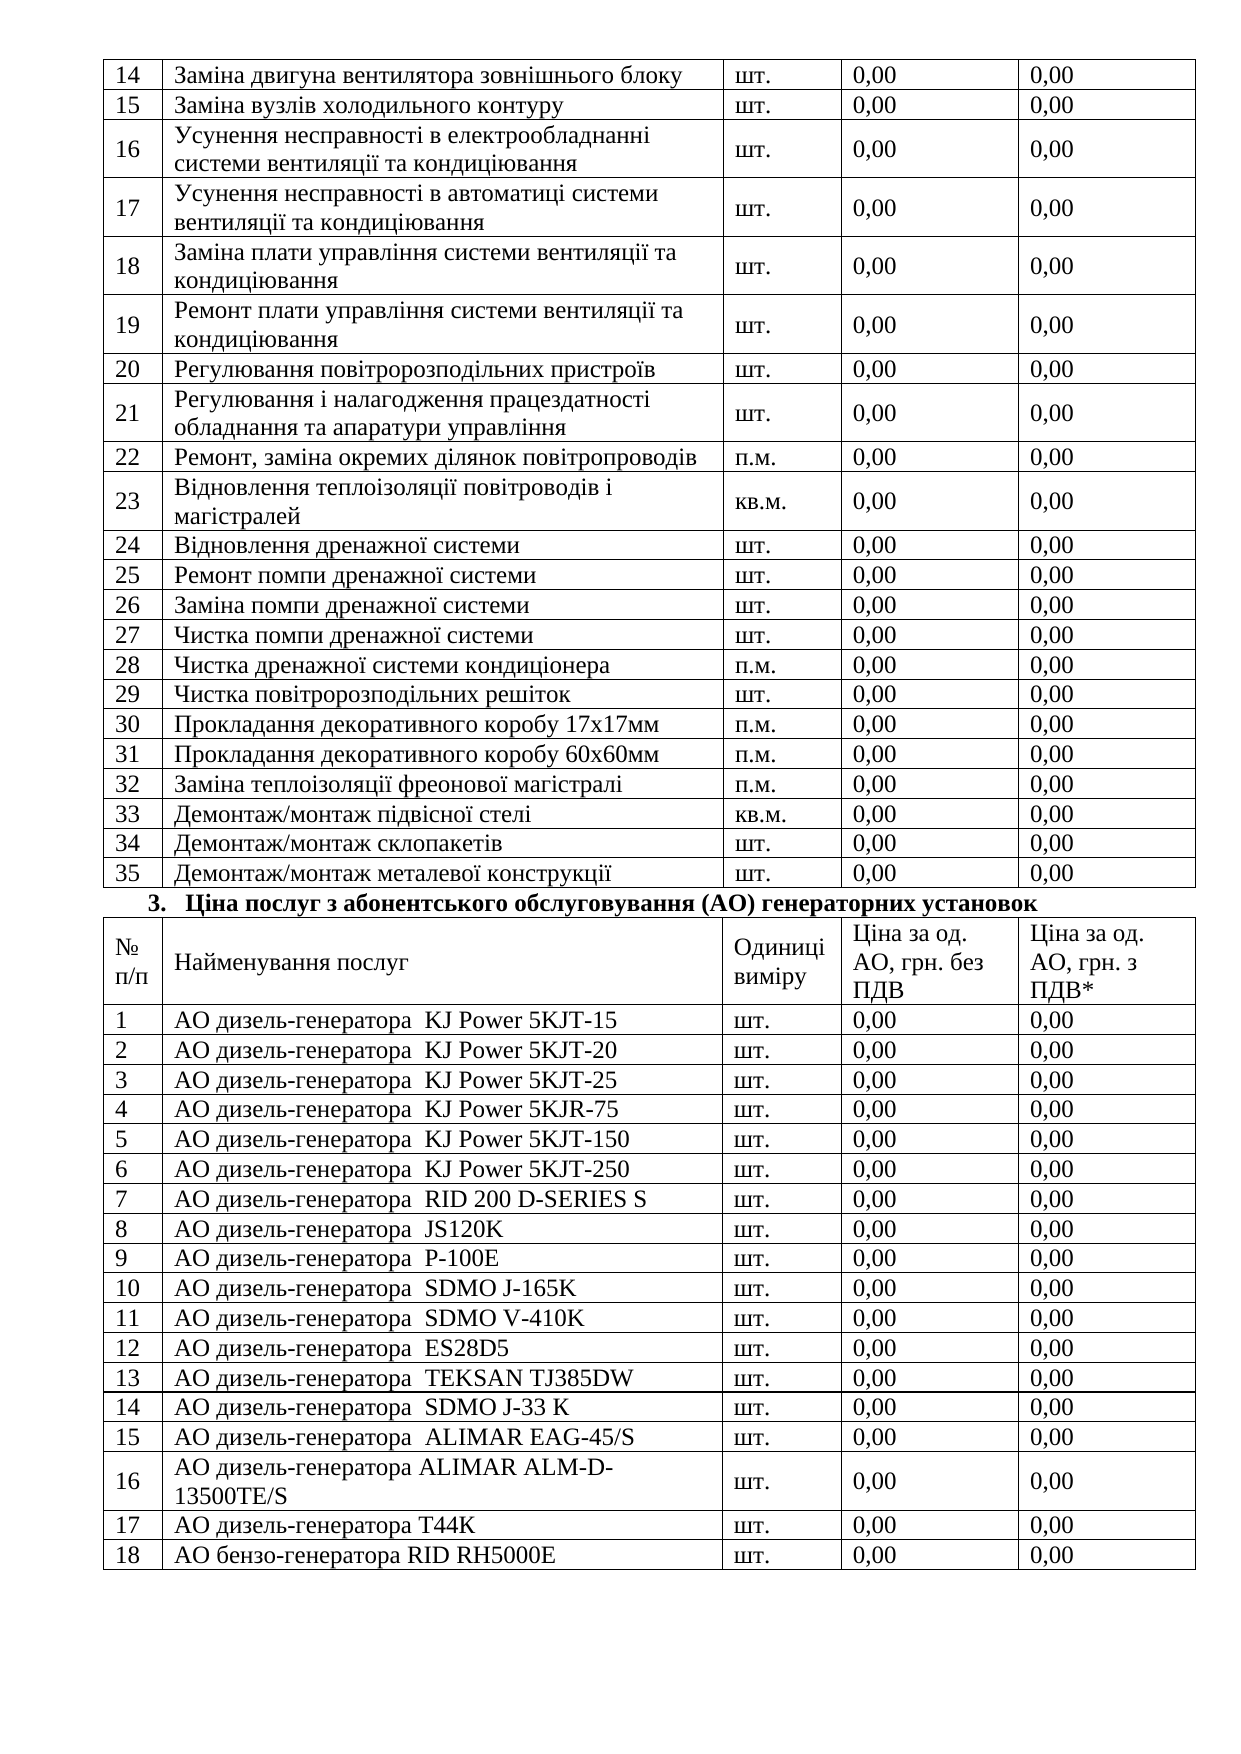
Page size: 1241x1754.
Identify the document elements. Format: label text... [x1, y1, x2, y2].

table_cell АО дизель-генератора KJ Power 5KJT-25 [163, 1065, 722, 1093]
table_cell АО дизель-генератора JS120K [163, 1214, 722, 1242]
table_cell шт. [724, 560, 841, 589]
table_cell 13 [104, 1363, 162, 1391]
list Ціна послуг з абонентського обслуговування (АО) генераторних установок [148, 888, 1181, 917]
table_cell Усунення несправності в автоматиці системи вентиляції та кондиціювання [163, 178, 723, 236]
table_cell 0,00 [842, 560, 1018, 589]
table_cell АО дизель-генератора ES28D5 [163, 1333, 722, 1362]
table_cell 0,00 [1019, 1124, 1195, 1153]
table_cell 31 [104, 739, 162, 768]
table_cell 0,00 [1019, 829, 1195, 857]
table_cell 0,00 [1019, 442, 1195, 471]
table_cell п.м. [724, 442, 841, 471]
table_cell шт. [724, 178, 841, 236]
table_cell АО дизель-генератора KJ Power 5KJT-20 [163, 1035, 722, 1064]
table_cell Відновлення теплоізоляції повітроводів і магістралей [163, 472, 723, 529]
table_cell 0,00 [842, 442, 1018, 471]
table_cell 0,00 [842, 739, 1018, 768]
table_cell 0,00 [1019, 799, 1195, 827]
table_cell 0,00 [1019, 709, 1195, 738]
table_cell 0,00 [1019, 1273, 1195, 1302]
table_cell 10 [104, 1273, 162, 1302]
table_cell 0,00 [842, 799, 1018, 827]
table_cell 16 [104, 1452, 162, 1509]
table_cell 0,00 [1019, 1035, 1195, 1064]
table_cell 8 [104, 1214, 162, 1242]
table_cell 0,00 [1019, 1393, 1195, 1421]
table_cell шт. [723, 1393, 841, 1421]
table_cell АО дизель-генератора KJ Power 5KJT-250 [163, 1154, 722, 1183]
table_cell 29 [104, 680, 162, 708]
table_cell 0,00 [842, 60, 1018, 89]
table_cell шт. [724, 237, 841, 294]
table_cell Заміна плати управління системи вентиляції та кондиціювання [163, 237, 723, 294]
table_cell 0,00 [1019, 590, 1195, 619]
table_cell Відновлення дренажної системи [163, 531, 723, 559]
table_cell Регулювання і налагодження працездатності обладнання та апаратури управління [163, 384, 723, 441]
table_cell 0,00 [1019, 1184, 1195, 1213]
table_cell 0,00 [1019, 680, 1195, 708]
table_cell 0,00 [842, 1035, 1018, 1064]
table_cell шт. [723, 1005, 841, 1034]
table_cell 0,00 [1019, 1214, 1195, 1242]
table_cell Демонтаж/монтаж підвісної стелі [163, 799, 723, 827]
table_cell шт. [723, 1095, 841, 1123]
table_cell Усунення несправності в електрообладнанні системи вентиляції та кондиціювання [163, 120, 723, 177]
table_cell 5 [104, 1124, 162, 1153]
table_cell 15 [104, 90, 162, 119]
table_cell шт. [723, 1540, 841, 1569]
table_cell АО дизель-генератора SDMO J-165K [163, 1273, 722, 1302]
table_cell шт. [723, 1363, 841, 1391]
table_cell 23 [104, 472, 162, 529]
table_cell шт. [723, 1065, 841, 1093]
table_cell 0,00 [842, 769, 1018, 798]
table_cell 28 [104, 650, 162, 678]
table_cell 0,00 [842, 354, 1018, 383]
table_cell 0,00 [842, 178, 1018, 236]
table_cell 0,00 [842, 1540, 1018, 1569]
table_cell 0,00 [1019, 769, 1195, 798]
table_cell 0,00 [1019, 1452, 1195, 1509]
table_cell шт. [723, 1124, 841, 1153]
table_cell Чистка повітророзподільних решіток [163, 680, 723, 708]
table_cell 0,00 [1019, 858, 1195, 887]
table_cell 0,00 [1019, 354, 1195, 383]
table_cell 0,00 [1019, 1005, 1195, 1034]
table_cell АО дизель-генератора SDMO J-33 К [163, 1393, 722, 1421]
table_cell 0,00 [842, 1273, 1018, 1302]
table_cell 22 [104, 442, 162, 471]
table_cell 0,00 [842, 1124, 1018, 1153]
table_header № п/п [104, 918, 162, 1004]
table_cell 0,00 [842, 709, 1018, 738]
table_cell 0,00 [1019, 1333, 1195, 1362]
table_cell 32 [104, 769, 162, 798]
table_cell 0,00 [842, 90, 1018, 119]
table_cell 18 [104, 1540, 162, 1569]
table_cell 0,00 [842, 1184, 1018, 1213]
table_cell шт. [723, 1035, 841, 1064]
table_cell шт. [723, 1422, 841, 1451]
table_cell шт. [724, 295, 841, 353]
table_cell шт. [723, 1333, 841, 1362]
table_cell 0,00 [1019, 560, 1195, 589]
table_cell кв.м. [724, 799, 841, 827]
table_cell 6 [104, 1154, 162, 1183]
table_cell 0,00 [1019, 1244, 1195, 1272]
table_cell 11 [104, 1303, 162, 1332]
table_cell шт. [724, 858, 841, 887]
table_cell Заміна двигуна вентилятора зовнішнього блоку [163, 60, 723, 89]
table_cell 0,00 [1019, 739, 1195, 768]
table_cell 0,00 [842, 858, 1018, 887]
table_cell 0,00 [842, 384, 1018, 441]
table_cell 18 [104, 237, 162, 294]
table_cell 0,00 [842, 1214, 1018, 1242]
table_cell 0,00 [1019, 472, 1195, 529]
table_cell АО дизель-генератора SDMO V-410K [163, 1303, 722, 1332]
table_cell шт. [724, 90, 841, 119]
table_cell 27 [104, 620, 162, 649]
table_cell 0,00 [1019, 1422, 1195, 1451]
table_cell Демонтаж/монтаж металевої конструкції [163, 858, 723, 887]
table_cell 0,00 [1019, 1363, 1195, 1391]
table_cell шт. [724, 590, 841, 619]
table_cell 0,00 [1019, 1065, 1195, 1093]
table_cell 0,00 [1019, 1095, 1195, 1123]
table_cell шт. [723, 1154, 841, 1183]
table_cell 0,00 [1019, 60, 1195, 89]
table_cell шт. [724, 354, 841, 383]
table_cell 17 [104, 178, 162, 236]
table_cell 0,00 [842, 1511, 1018, 1539]
table_cell 0,00 [842, 620, 1018, 649]
table_cell 19 [104, 295, 162, 353]
table_header Ціна за од. АО, грн. з ПДВ* [1019, 918, 1195, 1004]
table_cell 16 [104, 120, 162, 177]
table_cell шт. [723, 1214, 841, 1242]
table_cell Заміна теплоізоляції фреонової магістралі [163, 769, 723, 798]
table_cell кв.м. [724, 472, 841, 529]
table_cell п.м. [724, 769, 841, 798]
table_cell АО дизель-генератора KJ Power 5KJR-75 [163, 1095, 722, 1123]
table_cell шт. [723, 1244, 841, 1272]
table_cell 25 [104, 560, 162, 589]
table_cell 0,00 [842, 1303, 1018, 1332]
table_cell Демонтаж/монтаж склопакетів [163, 829, 723, 857]
table_cell шт. [723, 1511, 841, 1539]
table_cell шт. [723, 1184, 841, 1213]
table_cell 0,00 [1019, 237, 1195, 294]
table_cell 0,00 [842, 680, 1018, 708]
table_cell 0,00 [842, 590, 1018, 619]
table_cell 3 [104, 1065, 162, 1093]
table_cell п.м. [724, 709, 841, 738]
table_cell 0,00 [842, 650, 1018, 678]
table_cell Регулювання повітророзподільних пристроїв [163, 354, 723, 383]
table_cell 0,00 [842, 1095, 1018, 1123]
table_cell 0,00 [842, 120, 1018, 177]
table_cell 26 [104, 590, 162, 619]
table_cell 0,00 [842, 1154, 1018, 1183]
table_cell АО дизель-генератора KJ Power 5KJT-150 [163, 1124, 722, 1153]
table_cell 0,00 [1019, 1511, 1195, 1539]
table_cell Ремонт плати управління системи вентиляції та кондиціювання [163, 295, 723, 353]
table_cell 15 [104, 1422, 162, 1451]
table_cell 0,00 [1019, 620, 1195, 649]
table_cell 24 [104, 531, 162, 559]
table_cell шт. [724, 120, 841, 177]
table_cell АО дизель-генератора TEKSAN TJ385DW [163, 1363, 722, 1391]
table_cell п.м. [724, 739, 841, 768]
table_cell 9 [104, 1244, 162, 1272]
table_cell АО дизель-генератора KJ Power 5KJT-15 [163, 1005, 722, 1034]
table_cell АО бензо-генератора RID RH5000E [163, 1540, 722, 1569]
table_cell 0,00 [842, 1363, 1018, 1391]
table_cell 21 [104, 384, 162, 441]
table_cell Прокладання декоративного коробу 60х60мм [163, 739, 723, 768]
table_cell 4 [104, 1095, 162, 1123]
table_cell 0,00 [842, 237, 1018, 294]
table_cell 0,00 [1019, 650, 1195, 678]
table_cell 0,00 [842, 1005, 1018, 1034]
table_cell шт. [724, 60, 841, 89]
table_cell 0,00 [842, 531, 1018, 559]
table_cell шт. [724, 384, 841, 441]
table_cell шт. [723, 1273, 841, 1302]
table_cell шт. [724, 531, 841, 559]
table_cell АО дизель-генератора ALIMAR EAG-45/S [163, 1422, 722, 1451]
table_cell 0,00 [842, 829, 1018, 857]
table_cell 1 [104, 1005, 162, 1034]
table_header Ціна за од. АО, грн. без ПДВ [842, 918, 1018, 1004]
table_cell 12 [104, 1333, 162, 1362]
table_cell 0,00 [1019, 295, 1195, 353]
table_cell АО дизель-генератора ALIMAR ALM-D-13500TE/S [163, 1452, 722, 1509]
table_cell АО дизель-генератора Т44К [163, 1511, 722, 1539]
table_cell 14 [104, 1393, 162, 1421]
table_cell 2 [104, 1035, 162, 1064]
table_cell 0,00 [842, 1393, 1018, 1421]
table_cell 0,00 [842, 472, 1018, 529]
table_cell 0,00 [842, 1065, 1018, 1093]
table_cell 0,00 [1019, 384, 1195, 441]
table_cell 0,00 [1019, 90, 1195, 119]
table_cell 7 [104, 1184, 162, 1213]
table_cell 34 [104, 829, 162, 857]
table_cell 0,00 [1019, 1540, 1195, 1569]
table_cell Ремонт помпи дренажної системи [163, 560, 723, 589]
table_cell АО дизель-генератора P-100E [163, 1244, 722, 1272]
table_cell 0,00 [842, 1333, 1018, 1362]
table_cell 0,00 [842, 1244, 1018, 1272]
table_cell 0,00 [1019, 120, 1195, 177]
table_header Найменування послуг [163, 918, 722, 1004]
table_cell Ремонт, заміна окремих ділянок повітропроводів [163, 442, 723, 471]
table_cell 35 [104, 858, 162, 887]
table_cell п.м. [724, 650, 841, 678]
table_cell шт. [723, 1452, 841, 1509]
table_cell 17 [104, 1511, 162, 1539]
table_cell Чистка помпи дренажної системи [163, 620, 723, 649]
table_cell шт. [723, 1303, 841, 1332]
table_cell 0,00 [842, 1452, 1018, 1509]
table_cell 0,00 [1019, 1154, 1195, 1183]
table_cell шт. [724, 620, 841, 649]
table_header Одиниці виміру [723, 918, 841, 1004]
table_cell Прокладання декоративного коробу 17х17мм [163, 709, 723, 738]
table_cell 33 [104, 799, 162, 827]
table_cell шт. [724, 680, 841, 708]
table_cell АО дизель-генератора RID 200 D-SERIES S [163, 1184, 722, 1213]
table_cell Заміна помпи дренажної системи [163, 590, 723, 619]
table_cell 0,00 [842, 295, 1018, 353]
table_cell Чистка дренажної системи кондиціонера [163, 650, 723, 678]
table_cell 0,00 [1019, 1303, 1195, 1332]
table_cell 20 [104, 354, 162, 383]
table_cell 0,00 [842, 1422, 1018, 1451]
table_cell шт. [724, 829, 841, 857]
table_cell Заміна вузлів холодильного контуру [163, 90, 723, 119]
table_cell 0,00 [1019, 178, 1195, 236]
table_cell 30 [104, 709, 162, 738]
table_cell 0,00 [1019, 531, 1195, 559]
table_cell 14 [104, 60, 162, 89]
